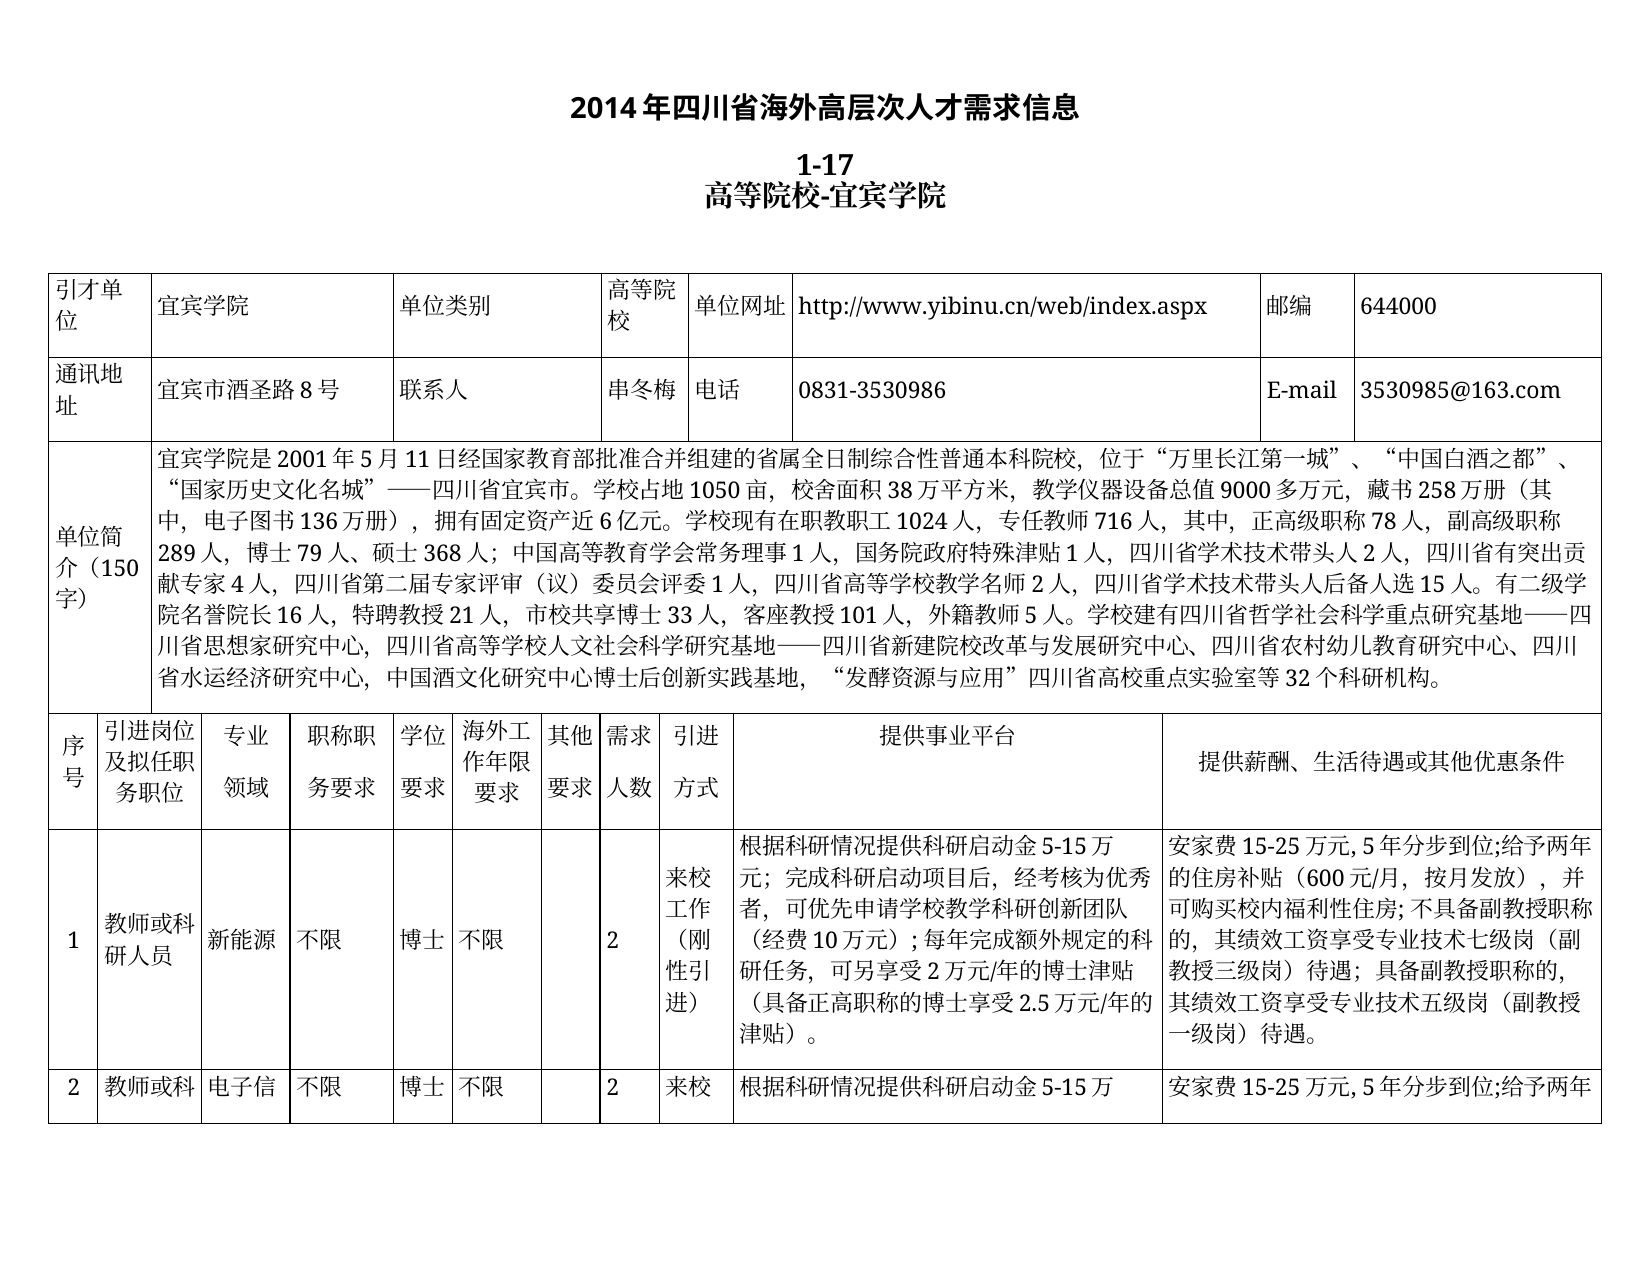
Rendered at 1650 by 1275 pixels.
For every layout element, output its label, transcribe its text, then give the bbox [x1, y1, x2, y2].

table_cell 根据科研情况提供科研启动金5-15万元；完成科研启动项目后，经考核为优秀者，可优先申请学校教学科研创新团队（经费10万元）; 每年完成额外规定的科研任务，可另享受2万元/年的博士津贴（具备正高职称的博士享受2.5万元/年的津贴）。 [734, 830, 1162, 1069]
table_cell E-mail [1261, 358, 1354, 441]
table_header 单位网址 [689, 274, 792, 357]
table_cell 1 [49, 830, 97, 1069]
table_header 644000 [1355, 274, 1601, 357]
table_cell 引进 方式 [660, 714, 733, 829]
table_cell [1163, 1070, 1601, 1122]
table_cell 通讯地址 [49, 358, 151, 441]
table_cell 提供薪酬、生活待遇或其他优惠条件 [1163, 714, 1601, 829]
table_cell 电话 [689, 358, 792, 441]
table_cell 宜宾市酒圣路8号 [152, 358, 393, 441]
table_cell [542, 830, 599, 1069]
table_cell 不限 [291, 830, 393, 1069]
table_cell 提供事业平台 [734, 714, 1162, 829]
table_cell 不限 [291, 1070, 393, 1122]
table_cell 海外工作年限要求 [453, 714, 541, 829]
table_cell 3530985@163.com [1355, 358, 1601, 441]
table_header 高等院校 [602, 274, 688, 357]
table_cell 新能源 [202, 830, 289, 1069]
table_cell 单位简介（150字） [49, 442, 151, 713]
table_cell 宜宾学院是2001年5月11日经国家教育部批准合并组建的省属全日制综合性普通本科院校，位于“万里长江第一城”、“中国白酒之都”、“国家历史文化名城”——四川省宜宾市。学校占地1050亩，校舍面积38万平方米，教学仪器设备总值9000多万元，藏书258万册（其中，电子图书136万册），拥有固定资产近6亿元。学校现有在职教职工1024人，专任教师716人，其中，正高级职称78人，副高级职称289人，博士79人、硕士368人；中国高等教育学会常务理事1人，国务院政府特殊津贴1人，四川省学术技术带头人2人，四川省有突出贡献专家4人，四川省第二届专家评审（议）委员会评委1人，四川省高等学校教学名师2人，四川省学术技术带头人后备人选15人。有二级学院名誉院长16人，特聘教授21人，市校共享博士33人，客座教授101人，外籍教师5人。学校建有四川省哲学社会科学重点研究基地——四川省思想家研究中心，四川省高等学校人文社会科学研究基地——四川省新建院校改革与发展研究中心、四川省农村幼儿教育研究中心、四川省水运经济研究中心，中国酒文化研究中心博士后创新实践基地，“发酵资源与应用”四川省高校重点实验室等32个科研机构。 [152, 442, 1601, 713]
table_cell 不限 [453, 1070, 541, 1122]
table_cell 串冬梅 [602, 358, 688, 441]
table_cell 其他 要求 [542, 714, 599, 829]
table_cell 学位 要求 [394, 714, 452, 829]
table_header 邮编 [1261, 274, 1354, 357]
table_header 单位类别 [394, 274, 601, 357]
table_cell 序号 [49, 714, 97, 829]
table_cell 引进岗位及拟任职务职位 [98, 714, 201, 829]
table_cell 博士 [394, 830, 452, 1069]
table_header 宜宾学院 [152, 274, 393, 357]
table_cell 联系人 [394, 358, 601, 441]
table_cell 安家费15-25万元, 5年分步到位;给予两年的住房补贴（600元/月，按月发放），并可购买校内福利性住房; 不具备副教授职称的，其绩效工资享受专业技术七级岗（副教授三级岗）待遇；具备副教授职称的，其绩效工资享受专业技术五级岗（副教授一级岗）待遇。 [1163, 830, 1601, 1069]
table_cell 专业 领域 [202, 714, 289, 829]
table_cell 2 [601, 830, 659, 1069]
table_cell 需求 人数 [601, 714, 659, 829]
table_cell 博士 [394, 1070, 452, 1122]
table_cell 电子信息技术 [202, 1070, 289, 1122]
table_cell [734, 1070, 1162, 1122]
table_cell 来校工作（刚性引进） [660, 1070, 733, 1122]
text 高等院校-宜宾学院 [150, 181, 1500, 212]
text 1-17 [150, 150, 1500, 181]
table_cell 教师或科研人员 [98, 830, 201, 1069]
table_cell 2 [49, 1070, 97, 1122]
table_cell 0831-3530986 [793, 358, 1260, 441]
table_cell [542, 1070, 599, 1122]
table_cell 2 [601, 1070, 659, 1122]
table_cell 教师或科研人员 [98, 1070, 201, 1122]
table_cell 不限 [453, 830, 541, 1069]
table_cell 职称职 务要求 [291, 714, 393, 829]
table_header http://www.yibinu.cn/web/index.aspx [793, 274, 1260, 357]
table_cell 来校工作（刚性引进） [660, 830, 733, 1069]
table_header 引才单位 [49, 274, 151, 357]
